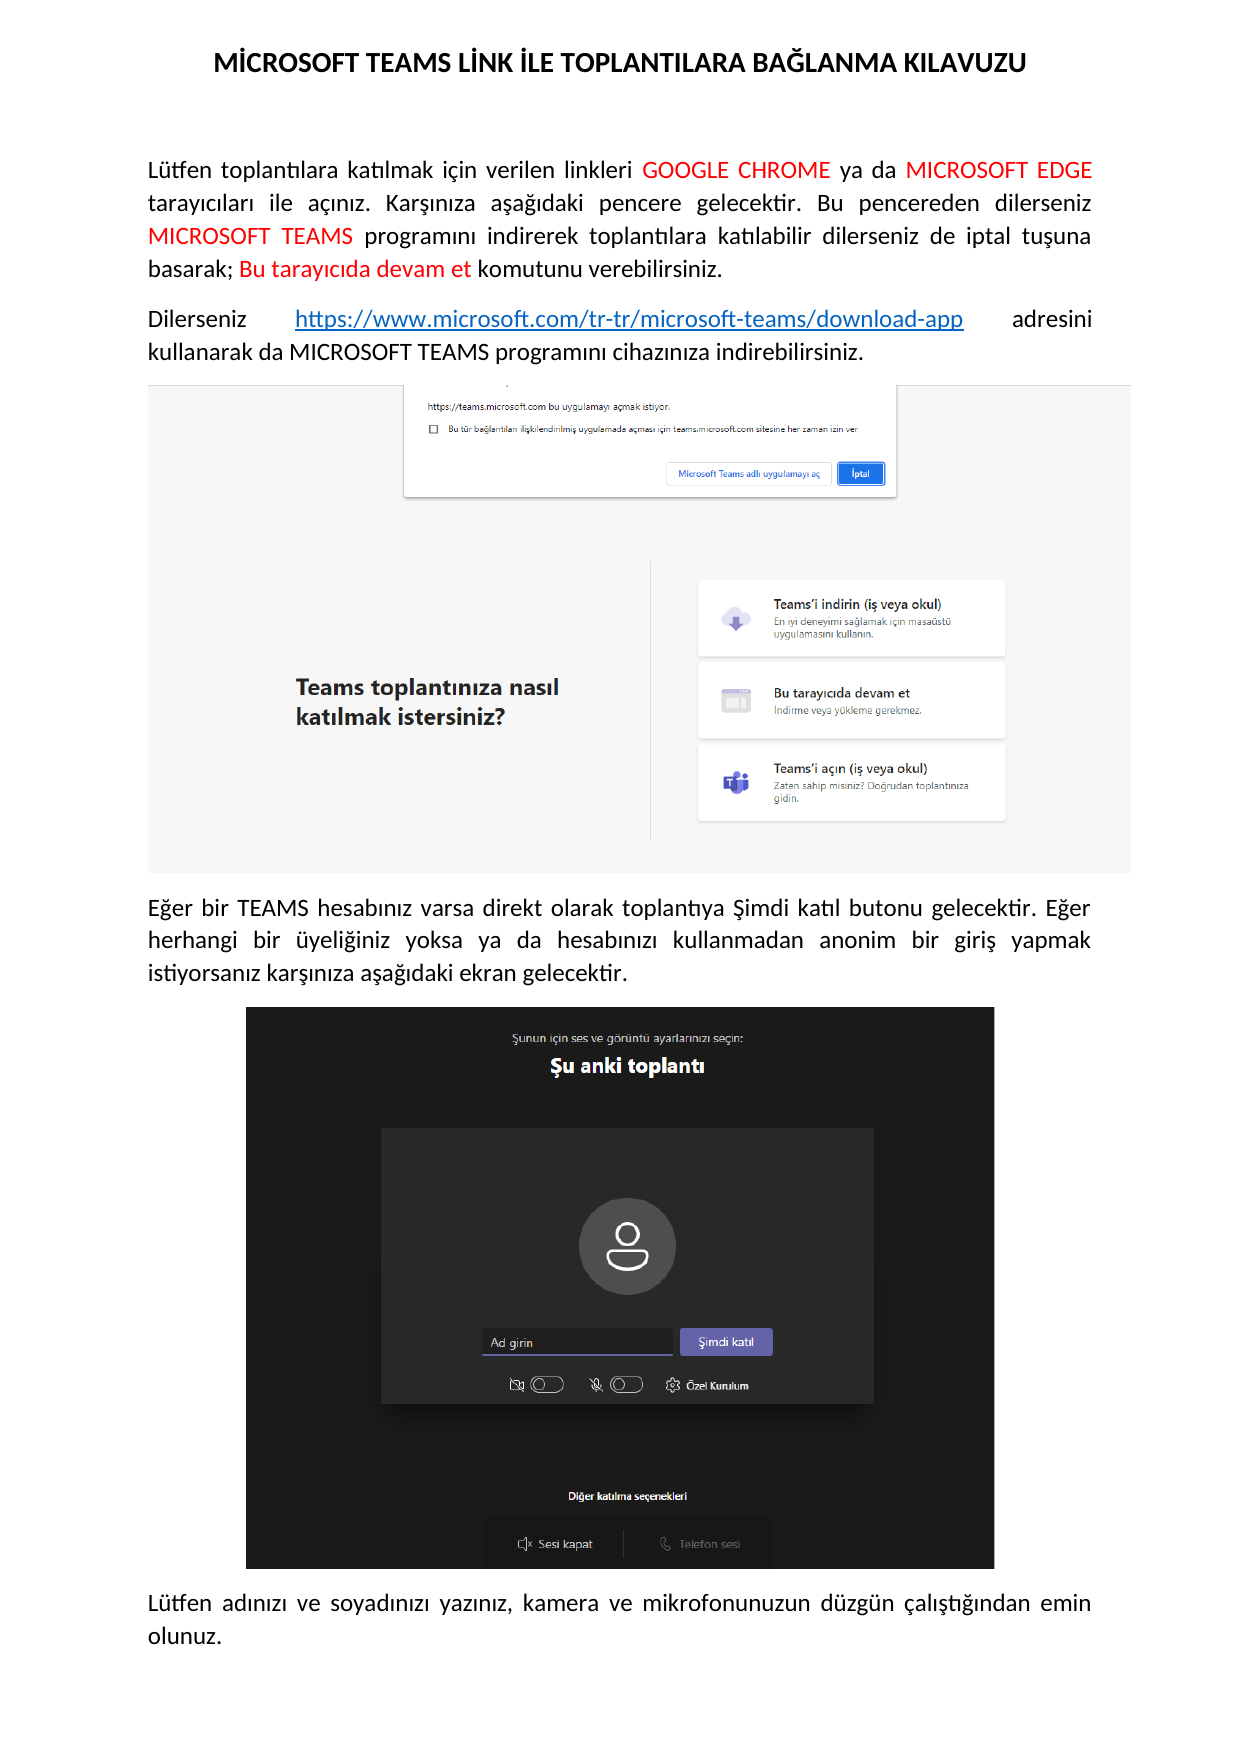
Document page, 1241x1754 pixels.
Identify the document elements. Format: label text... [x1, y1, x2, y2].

text Lütfen toplantılara katılmak için verilen linkleri GOOGLE CHROME ya da MICROSOFT EDGE tarayıcıları ile açınız. Karşınıza aşağıdaki pencere gelecektir. Bu pencereden dilerseniz MICROSOFT TEAMS programını indirerek toplantılara katılabilir dilerseniz de iptal tuşuna basarak; Bu tarayıcıda devam et komutunu verebilirsiniz. [148, 154, 1093, 284]
picture [147, 385, 1132, 873]
text Lütfen adınızı ve soyadınızı yazınız, kamera ve mikrofonunuzun düzgün çalıştığından emin olunuz. [148, 1587, 1093, 1650]
text Eğer bir TEAMS hesabınız varsa direkt olarak toplantıya Şimdi katıl butonu gelecektir. Eğer herhangi bir üyeliğiniz yoksa ya da hesabınızı kullanmadan anonim bir giriş yapmak istiyorsanız karşınıza aşağıdaki ekran gelecektir. [148, 892, 1093, 988]
text Dilerseniz https://www.microsoft.com/tr-tr/microsoft-teams/download-app adresini kullanarak da MICROSOFT TEAMS programını cihazınıza indirebilirsiniz. [148, 303, 1093, 366]
text MİCROSOFT TEAMS LİNK İLE TOPLANTILARA BAĞLANMA KILAVUZU [148, 44, 1093, 80]
picture [246, 1007, 995, 1569]
